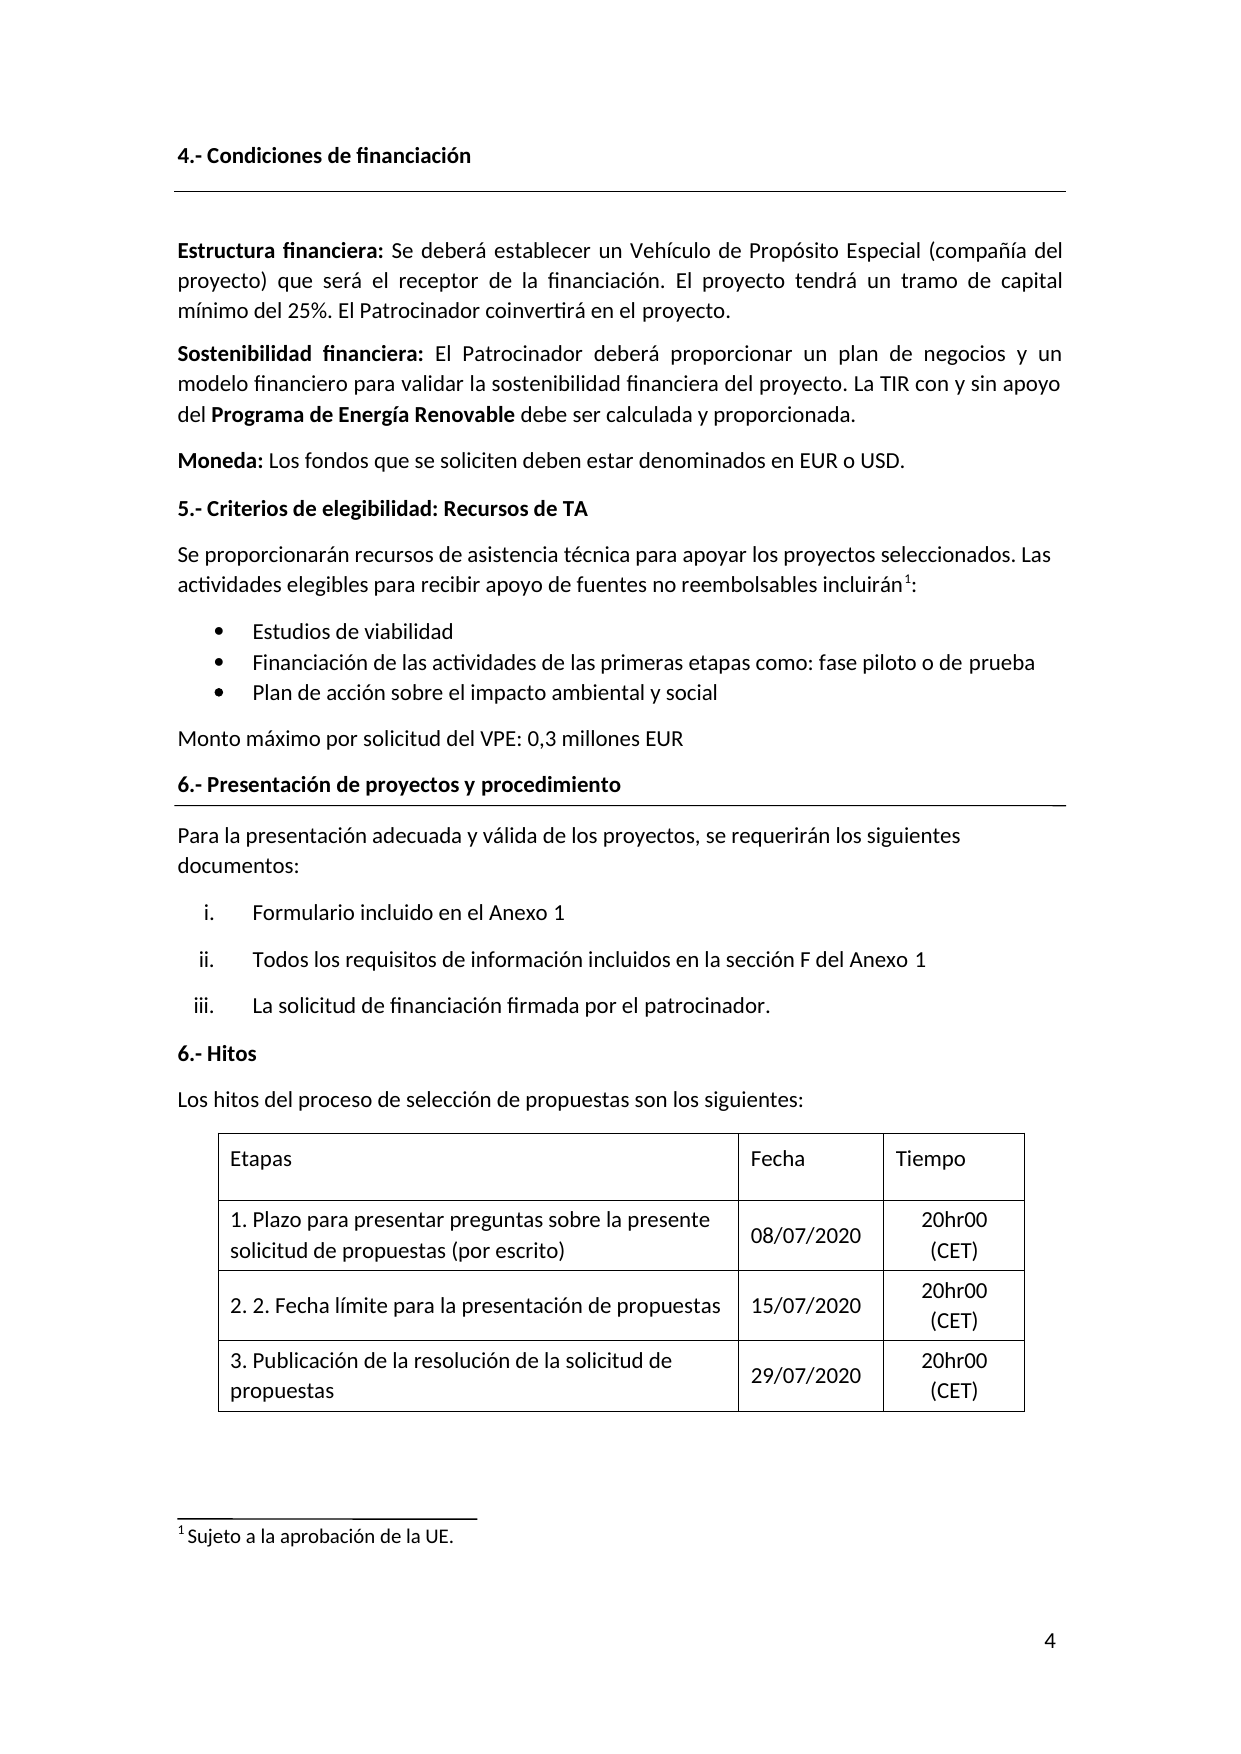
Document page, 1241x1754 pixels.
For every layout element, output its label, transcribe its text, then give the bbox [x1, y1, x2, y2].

table_header Etapas [219, 1134, 738, 1200]
list Estudios de viabilidad [215, 617, 1194, 646]
table_cell 2. 2. Fecha límite para la presentación de propuestas [219, 1271, 738, 1340]
text Moneda: Los fondos que se soliciten deben estar denominados en EUR o USD. [177, 447, 1194, 474]
text 6.- Presentación de proyectos y procedimiento [177, 770, 726, 798]
list La solicitud de financiación firmada por el patrocinador. [193, 992, 1194, 1019]
list Plan de acción sobre el impacto ambiental y social Monto máximo por solicitud del VPE: 0,3 millones EUR [177, 678, 726, 752]
list Todos los requisitos de información incluidos en la sección F del Anexo 1 [198, 945, 1194, 973]
table_cell 1. Plazo para presentar preguntas sobre la presente solicitud de propuestas (por escrito) [219, 1201, 738, 1270]
table_header Fecha [739, 1134, 883, 1200]
table_cell 15/07/2020 [739, 1271, 883, 1340]
text Para la presentación adecuada y válida de los proyectos, se requerirán los siguientes documentos: [177, 821, 1082, 879]
text 1 Sujeto a la aprobación de la UE. [177, 1521, 1194, 1548]
table_cell 08/07/2020 [739, 1201, 883, 1270]
text Se proporcionarán recursos de asistencia técnica para apoyar los proyectos seleccionados. Las actividades elegibles para recibir apoyo de fuentes no reembolsables incluirán1: [177, 540, 1053, 599]
table_cell 3. Publicación de la resolución de la solicitud de propuestas [219, 1341, 738, 1411]
text Los hitos del proceso de selección de propuestas son los siguientes: [177, 1085, 1194, 1113]
text Estructura financiera: Se deberá establecer un Vehículo de Propósito Especial (compañía del proyecto) que será el receptor de la financiación. El proyecto tendrá un tramo de capital mínimo del 25%. El Patrocinador coinvertirá en el proyecto. [177, 236, 1063, 324]
text Sostenibilidad financiera: El Patrocinador deberá proporcionar un plan de negocios y un modelo financiero para validar la sostenibilidad financiera del proyecto. La TIR con y sin apoyo del Programa de Energía Renovable debe ser calculada y proporcionada. [177, 339, 1063, 428]
table_header Tiempo [884, 1134, 1024, 1200]
subtitle 6.- Hitos [177, 1039, 1194, 1067]
table_cell 20hr00 (CET) [884, 1271, 1024, 1340]
table_cell 20hr00 (CET) [884, 1341, 1024, 1411]
list Formulario incluido en el Anexo 1 [204, 898, 1194, 926]
table_cell 20hr00 (CET) [884, 1201, 1024, 1270]
list Financiación de las actividades de las primeras etapas como: fase piloto o de prueba [215, 648, 1194, 676]
subtitle 4.- Condiciones de financiación [177, 142, 1194, 170]
table_cell 29/07/2020 [739, 1341, 883, 1411]
subtitle 5.- Criterios de elegibilidad: Recursos de TA [177, 494, 1194, 522]
